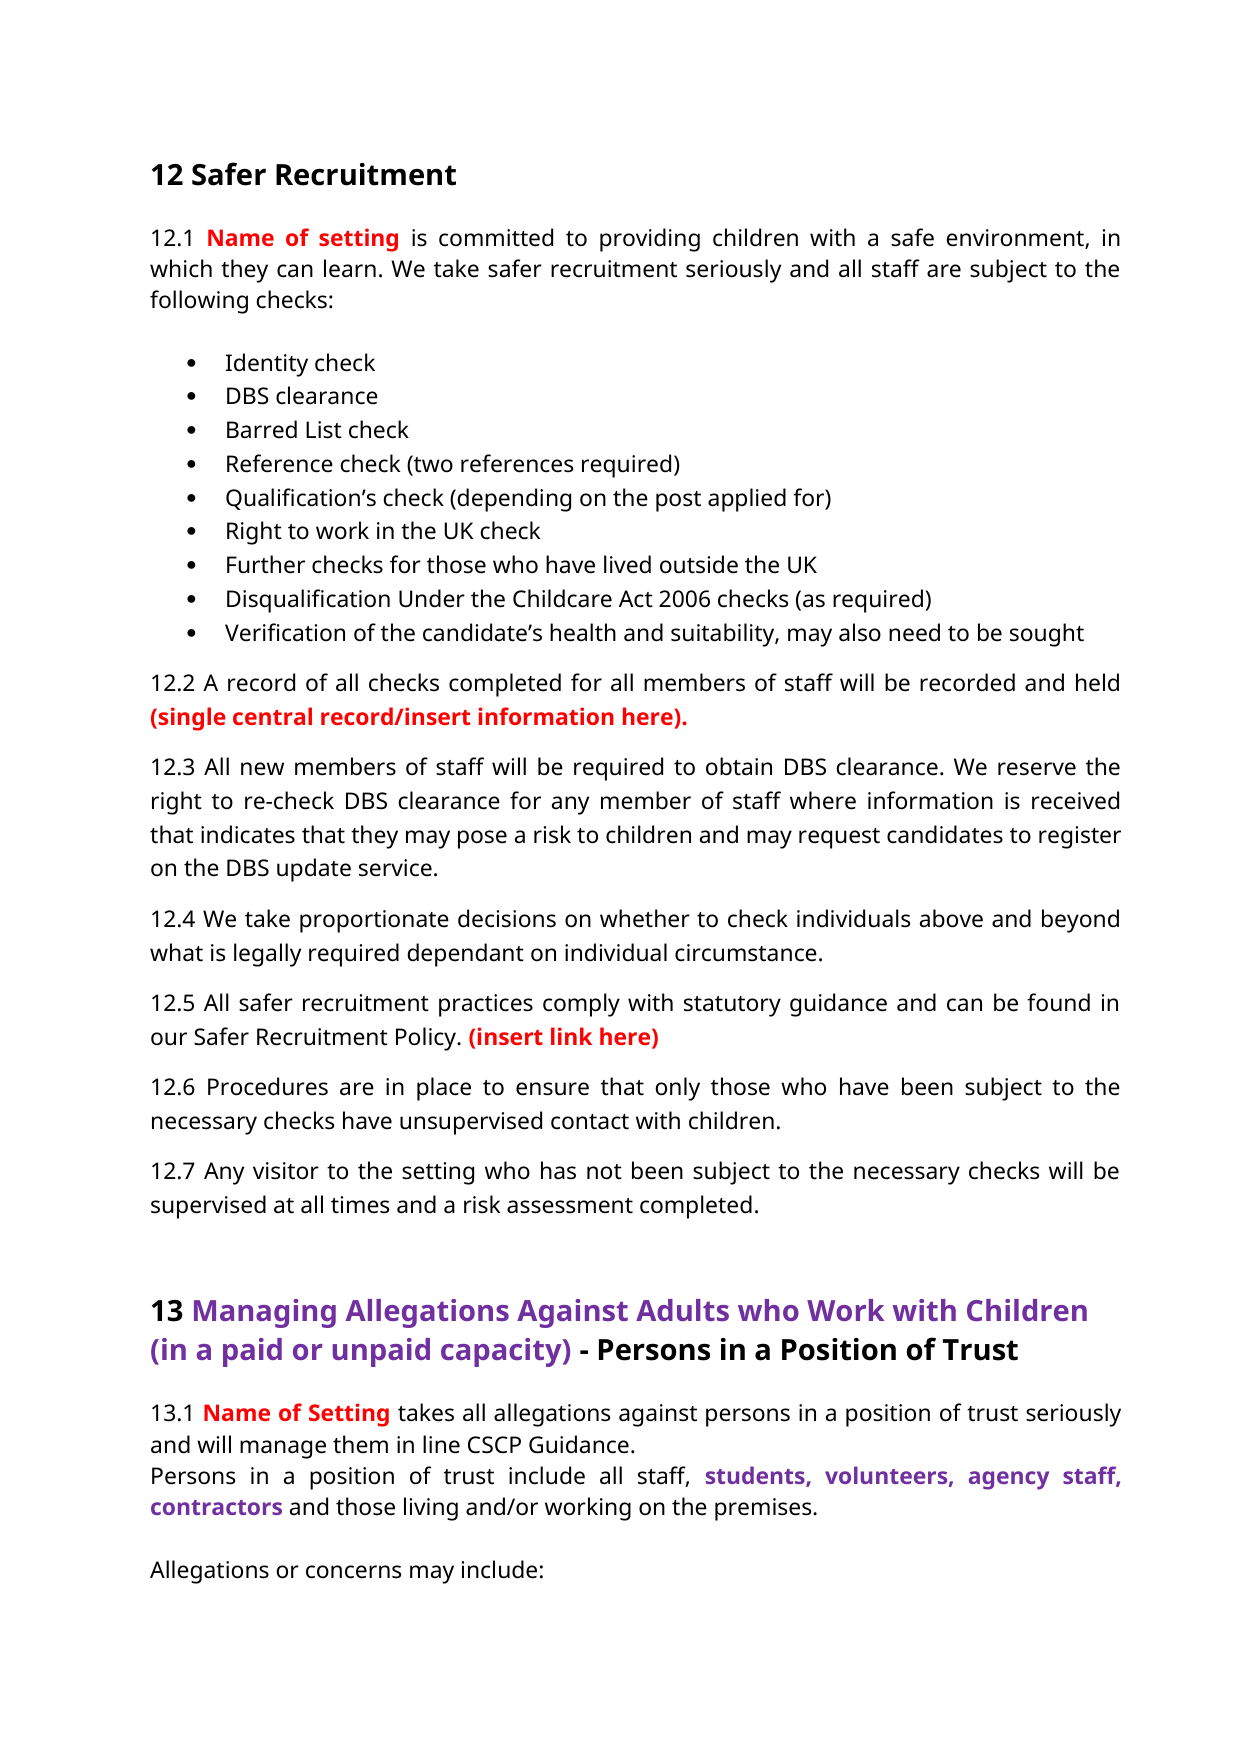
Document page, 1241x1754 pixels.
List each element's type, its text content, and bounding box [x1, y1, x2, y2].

subtitle 13 Managing Allegations Against Adults who Work with Children (in a paid or unpaid capacity) - Persons in a Position of Trust [150, 1290, 1122, 1369]
text Persons in a position of trust include all staff, students, volunteers, agency staff, contractors and those living and/or working on the premises. [150, 1460, 1122, 1522]
text 12.2 A record of all checks completed for all members of staff will be recorded and held (single central record/insert information here). [150, 667, 1122, 732]
list Disqualification Under the Childcare Act 2006 checks (as required) [187, 583, 1122, 614]
list Right to work in the UK check [187, 515, 1122, 547]
list Barred List check [187, 414, 1122, 445]
text 12.7 Any visitor to the setting who has not been subject to the necessary checks will be supervised at all times and a risk assessment completed. [150, 1155, 1122, 1220]
text 12.4 We take proportionate decisions on whether to check individuals above and beyond what is legally required dependant on individual circumstance. [150, 903, 1122, 968]
list Further checks for those who have lived outside the UK [187, 549, 1122, 580]
list Qualification’s check (depending on the post applied for) [187, 482, 1122, 513]
list DBS clearance [187, 380, 1122, 412]
text Allegations or concerns may include: [150, 1553, 1122, 1585]
text 12.1 Name of setting is committed to providing children with a safe environment, in which they can learn. We take safer recruitment seriously and all staff are subject to the following checks: [150, 222, 1122, 315]
subtitle 12 Safer Recruitment [150, 154, 1122, 193]
text 12.5 All safer recruitment practices comply with statutory guidance and can be found in our Safer Recruitment Policy. (insert link here) [150, 987, 1122, 1052]
text 12.6 Procedures are in place to ensure that only those who have been subject to the necessary checks have unsupervised contact with children. [150, 1071, 1122, 1136]
text 12.3 All new members of staff will be required to obtain DBS clearance. We reserve the right to re-check DBS clearance for any member of staff where information is received that indicates that they may pose a risk to children and may request candidates to register on the DBS update service. [150, 751, 1122, 884]
list Identity check [187, 347, 1122, 378]
list Reference check (two references required) [187, 448, 1122, 479]
list Verification of the candidate’s health and suitability, may also need to be sought [187, 617, 1122, 648]
text 13.1 Name of Setting takes all allegations against persons in a position of trust seriously and will manage them in line CSCP Guidance. [150, 1397, 1122, 1460]
